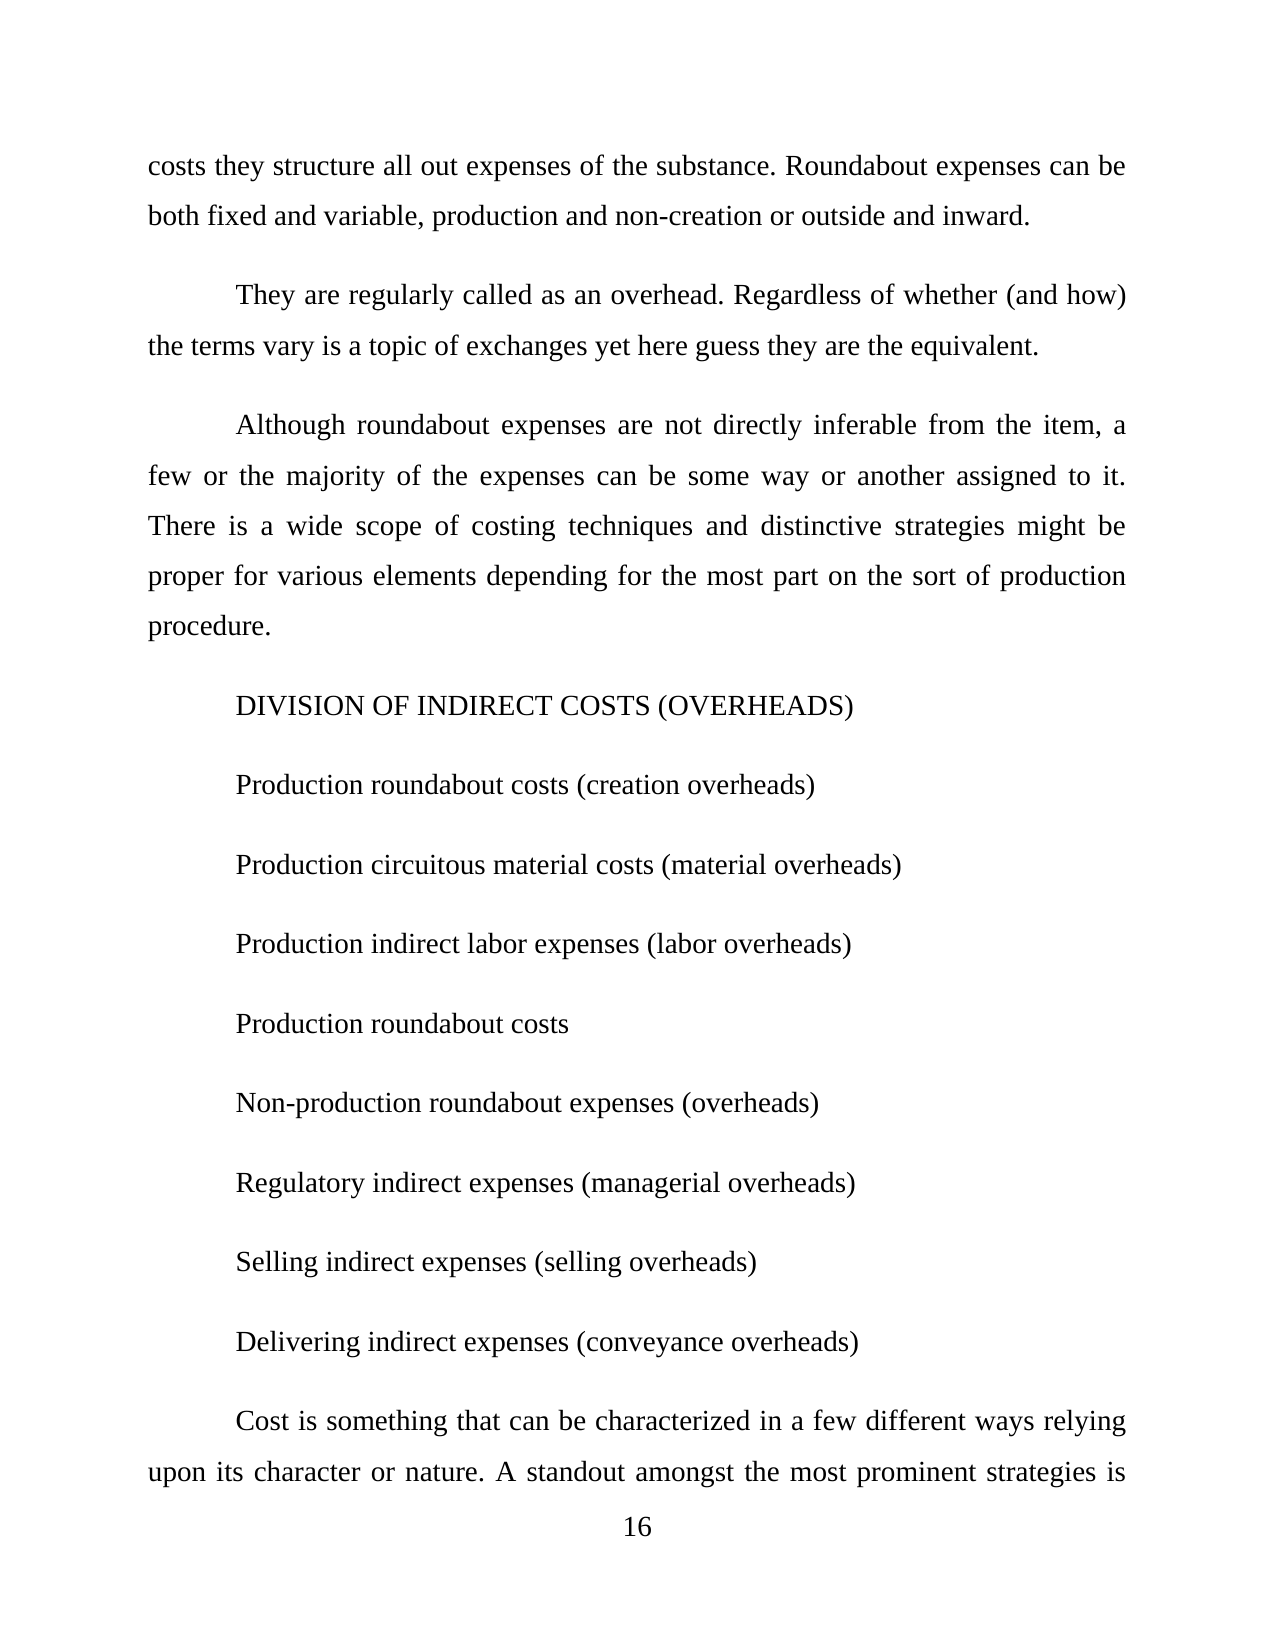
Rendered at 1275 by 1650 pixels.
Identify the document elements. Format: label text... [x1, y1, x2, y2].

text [148, 148, 1127, 232]
text Production roundabout costs (creation overheads) [148, 767, 1127, 801]
text Delivering indirect expenses (conveyance overheads) [148, 1324, 1127, 1357]
text Production indirect labor expenses (labor overheads) [148, 926, 1127, 960]
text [148, 1403, 1127, 1487]
text Selling indirect expenses (selling overheads) [148, 1244, 1127, 1278]
text Although roundabout expenses are not directly inferable from the item, a few or the majority of the expenses can be some way or another assigned to it. There is a wide scope of costing techniques and distinctive strategies might be proper for various elements depending for the most part on the sort of production procedure. [148, 407, 1127, 642]
text Production roundabout costs [148, 1006, 1127, 1039]
text Non-production roundabout expenses (overheads) [148, 1085, 1127, 1119]
text DIVISION OF INDIRECT COSTS (OVERHEADS) [148, 688, 1127, 722]
text They are regularly called as an overhead. Regardless of whether (and how) the terms vary is a topic of exchanges yet here guess they are the equivalent. [148, 277, 1127, 361]
text Regulatory indirect expenses (managerial overheads) [148, 1165, 1127, 1198]
text Production circuitous material costs (material overheads) [148, 847, 1127, 881]
